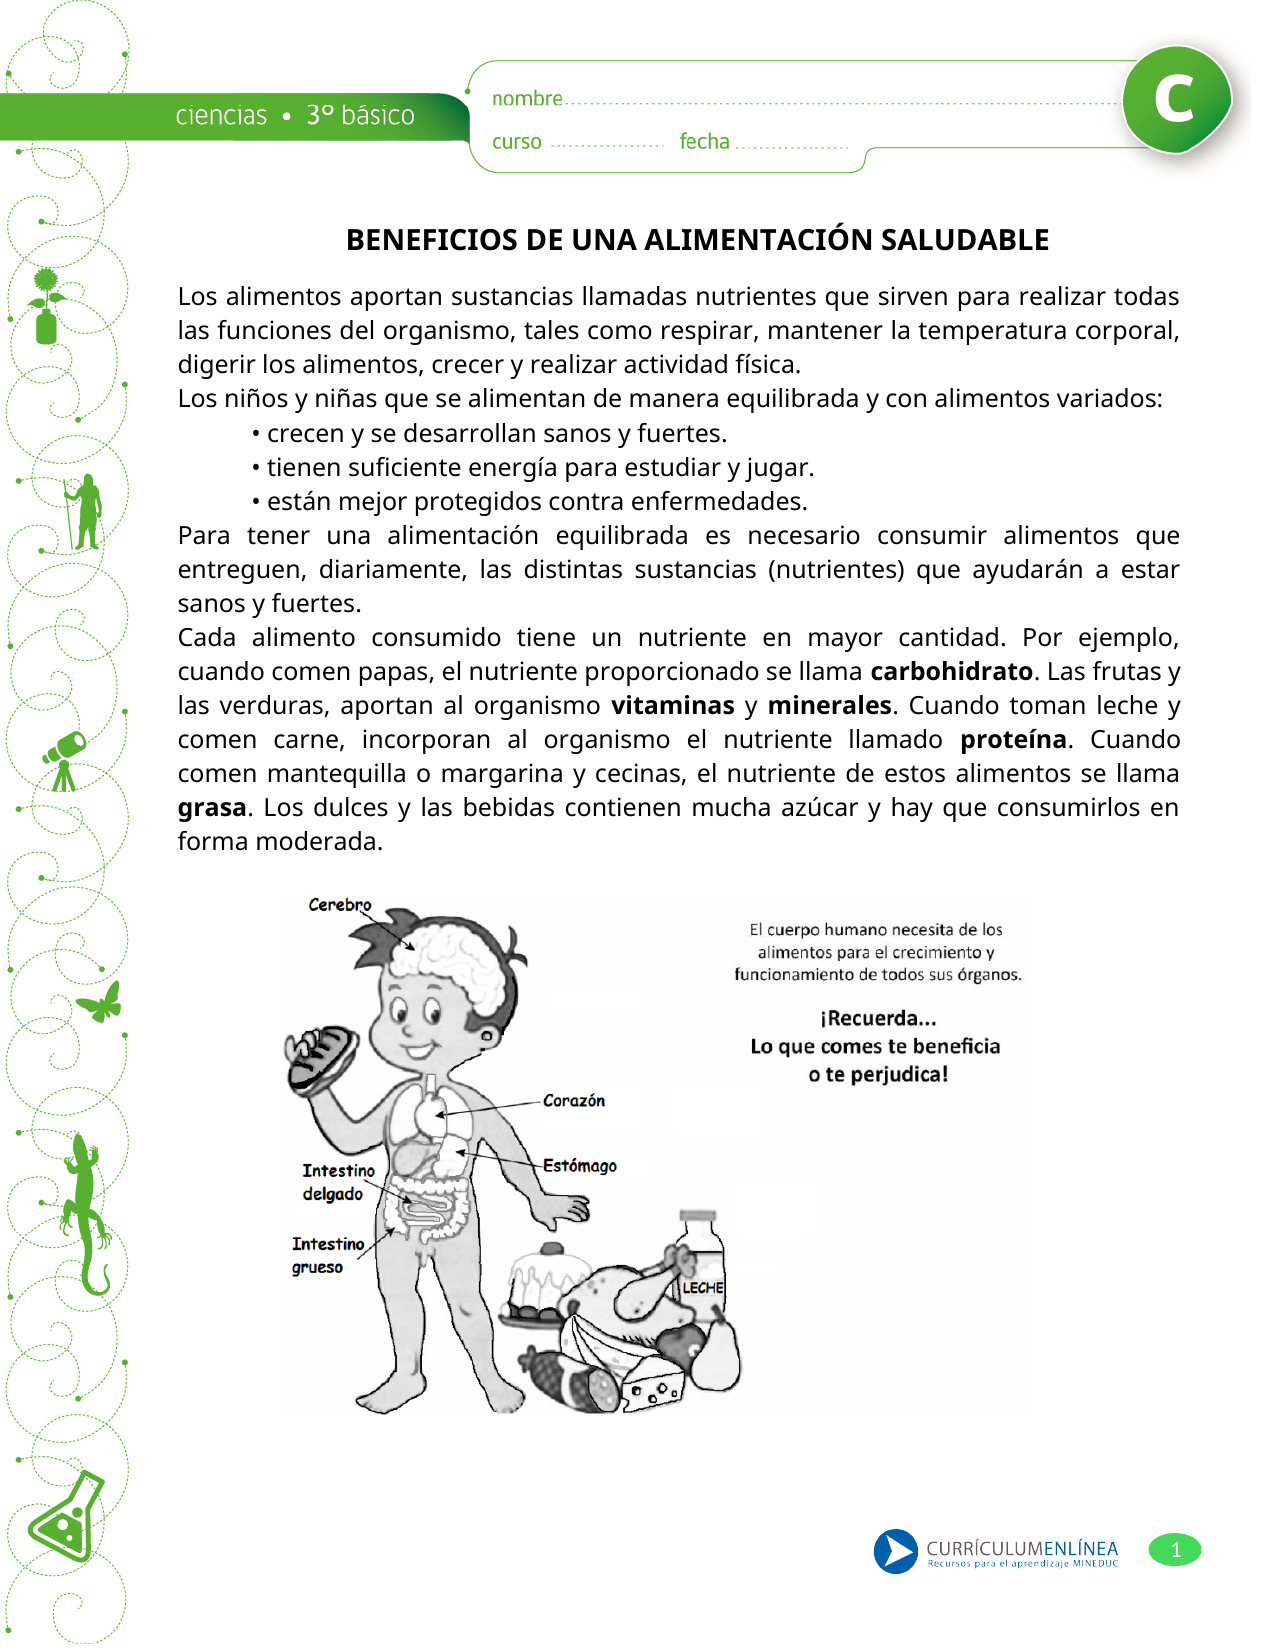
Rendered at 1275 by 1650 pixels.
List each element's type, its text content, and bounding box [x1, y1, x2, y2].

text Cada alimento consumido tiene un nutriente en mayor cantidad. Por ejemplo, cuando comen papas, el nutriente proporcionado se llama carbohidrato. Las frutas y las verduras, aportan al organismo vitaminas y minerales. Cuando toman leche y comen carne, incorporan al organismo el nutriente llamado proteína. Cuando comen mantequilla o margarina y cecinas, el nutriente de estos alimentos se llama grasa. Los dulces y las bebidas contienen mucha azúcar y hay que consumirlos en forma moderada. [177, 619, 1181, 858]
text BENEFICIOS DE UNA ALIMENTACIÓN SALUDABLE [207, 219, 1181, 259]
picture [0, 0, 1252, 1644]
text Los alimentos aportan sustancias llamadas nutrientes que sirven para realizar todas las funciones del organismo, tales como respirar, mantener la temperatura corporal, digerir los alimentos, crecer y realizar actividad física. [177, 279, 1181, 381]
text • tienen suficiente energía para estudiar y jugar. [251, 449, 1181, 483]
text Los niños y niñas que se alimentan de manera equilibrada y con alimentos variados: [177, 381, 1181, 415]
text Para tener una alimentación equilibrada es necesario consumir alimentos que entreguen, diariamente, las distintas sustancias (nutrientes) que ayudarán a estar sanos y fuertes. [177, 517, 1181, 619]
text • crecen y se desarrollan sanos y fuertes. [251, 415, 1181, 449]
text • están mejor protegidos contra enfermedades. [251, 483, 1181, 517]
picture [872, 1525, 1123, 1577]
picture [281, 892, 1028, 1414]
